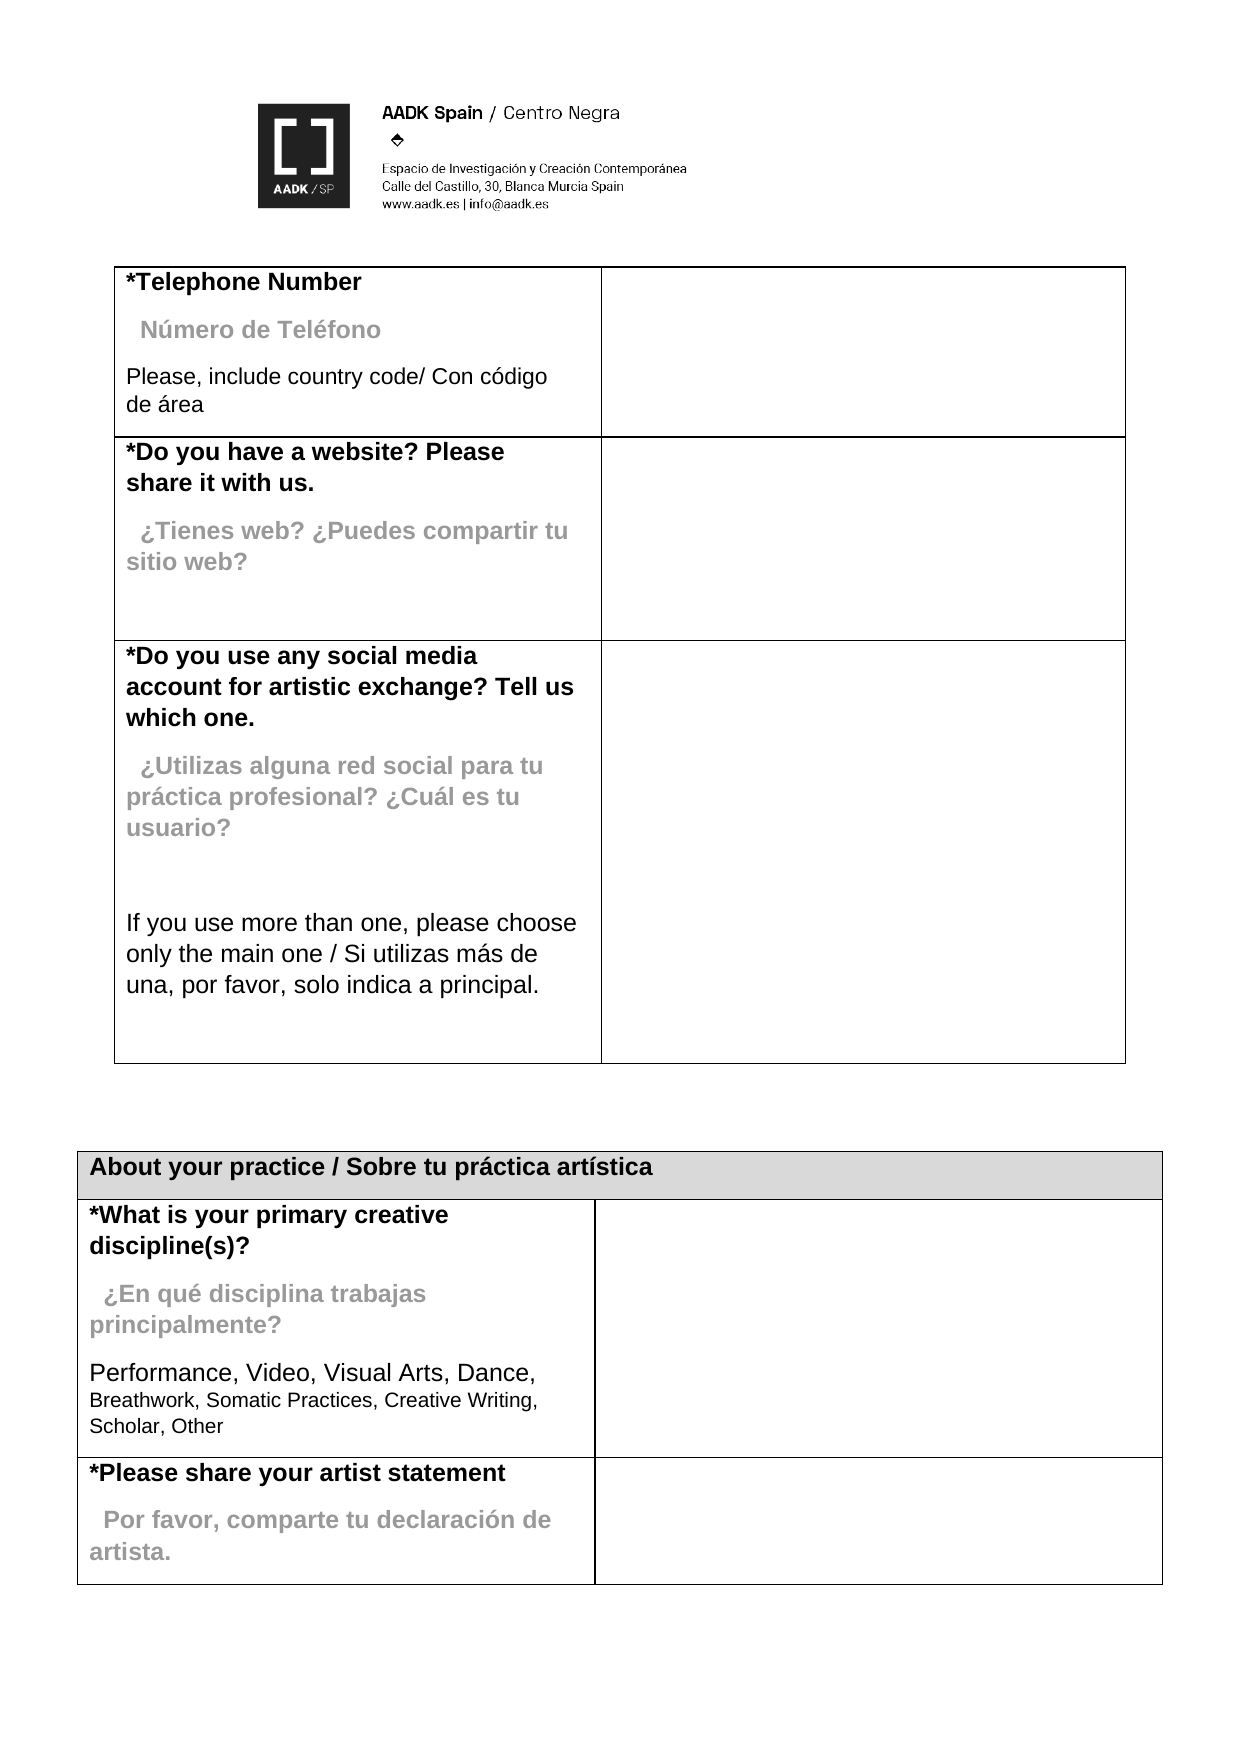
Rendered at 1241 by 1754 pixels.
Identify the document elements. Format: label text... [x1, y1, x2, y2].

table_cell [602, 641, 1125, 1063]
picture [177, 73, 1042, 239]
table_cell [596, 1200, 1162, 1457]
table_cell *Current Postal Address Dirección Postal actual *Telephone Number Número de Teléfono Please, include country code/ Con código de área [115, 268, 601, 436]
table_cell [602, 268, 1125, 436]
table_cell [602, 438, 1125, 640]
table_cell *Do you have a website? Please share it with us. ¿Tienes web? ¿Puedes compartir tu sitio web? [115, 438, 601, 640]
table_cell *Please share your artist statement Por favor, comparte tu declaración de artista. Max. 250 words / Máx. 250 palabras [78, 1458, 594, 1584]
table_header About your practice / Sobre tu práctica artística [78, 1152, 1162, 1199]
table_cell [596, 1458, 1162, 1584]
table_cell *Do you use any social media account for artistic exchange? Tell us which one. ¿Utilizas alguna red social para tu práctica profesional? ¿Cuál es tu usuario? If you use more than one, please choose only the main one / Si utilizas más de una, por favor, solo indica a principal. [115, 641, 601, 1063]
table_cell *What is your primary creative discipline(s)? ¿En qué disciplina trabajas principalmente? Performance, Video, Visual Arts, Dance, Breathwork, Somatic Practices, Creative Writing, Scholar, Other [78, 1200, 594, 1457]
